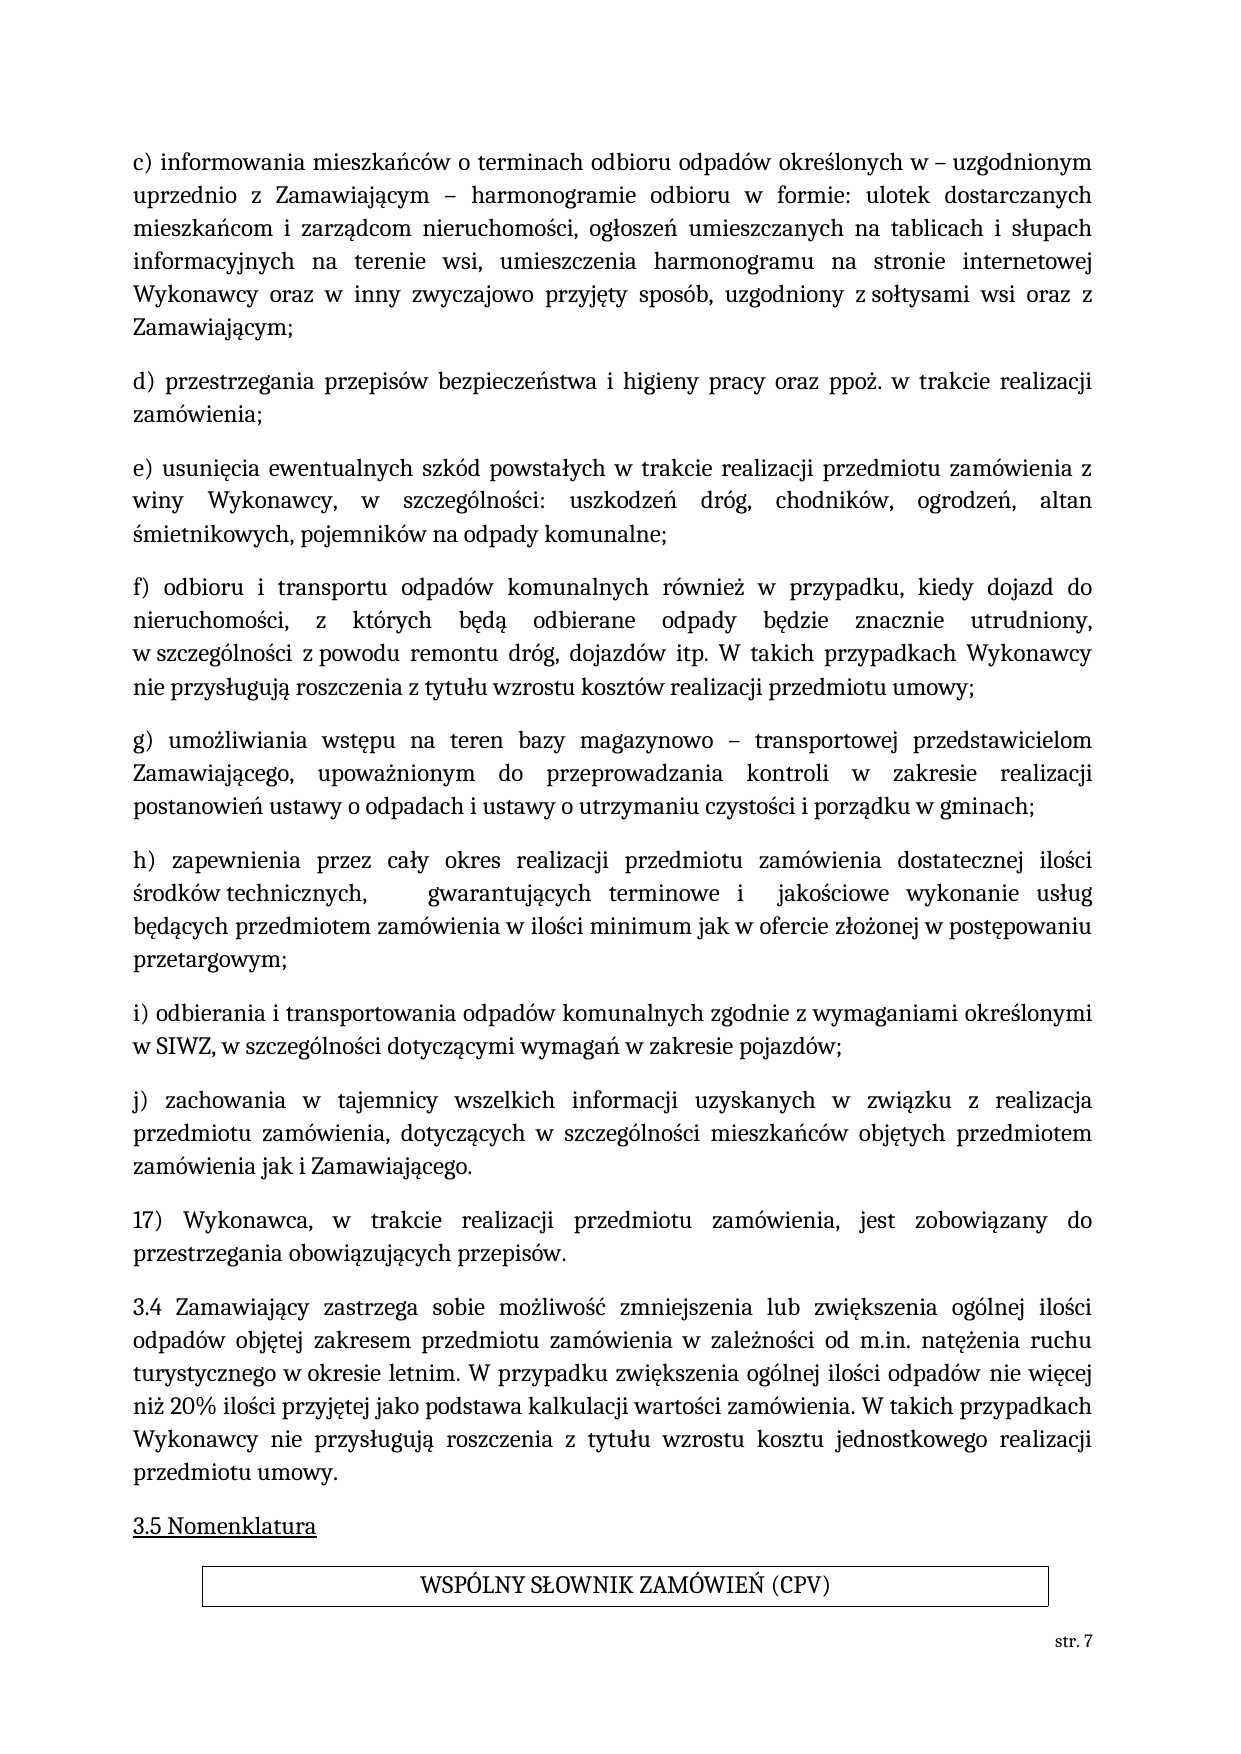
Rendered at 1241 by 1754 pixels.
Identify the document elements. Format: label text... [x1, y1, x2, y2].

text h) zapewnienia przez cały okres realizacji przedmiotu zamówienia dostatecznej ilości środków technicznych, gwarantujących terminowe i jakościowe wykonanie usług będących przedmiotem zamówienia w ilości minimum jak w ofercie złożonej w postępowaniu przetargowym; [133, 846, 1093, 974]
table_header WSPÓLNY SŁOWNIK ZAMÓWIEŃ (CPV) [203, 1567, 1048, 1606]
text f) odbioru i transportu odpadów komunalnych również w przypadku, kiedy dojazd do nieruchomości, z których będą odbierane odpady będzie znacznie utrudniony, w szczególności z powodu remontu dróg, dojazdów itp. W takich przypadkach Wykonawcy nie przysługują roszczenia z tytułu wzrostu kosztów realizacji przedmiotu umowy; [133, 573, 1093, 701]
text 3.4 Zamawiający zastrzega sobie możliwość zmniejszenia lub zwiększenia ogólnej ilości odpadów objętej zakresem przedmiotu zamówienia w zależności od m.in. natężenia ruchu turystycznego w okresie letnim. W przypadku zwiększenia ogólnej ilości odpadów nie więcej niż 20% ilości przyjętej jako podstawa kalkulacji wartości zamówienia. W takich przypadkach Wykonawcy nie przysługują roszczenia z tytułu wzrostu kosztu jednostkowego realizacji przedmiotu umowy. [133, 1293, 1093, 1487]
text j) zachowania w tajemnicy wszelkich informacji uzyskanych w związku z realizacja przedmiotu zamówienia, dotyczących w szczególności mieszkańców objętych przedmiotem zamówienia jak i Zamawiającego. [133, 1086, 1093, 1181]
text d) przestrzegania przepisów bezpieczeństwa i higieny pracy oraz ppoż. w trakcie realizacji zamówienia; [133, 367, 1093, 428]
text c) informowania mieszkańców o terminach odbioru odpadów określonych w – uzgodnionym uprzednio z Zamawiającym – harmonogramie odbioru w formie: ulotek dostarczanych mieszkańcom i zarządcom nieruchomości, ogłoszeń umieszczanych na tablicach i słupach informacyjnych na terenie wsi, umieszczenia harmonogramu na stronie internetowej Wykonawcy oraz w inny zwyczajowo przyjęty sposób, uzgodniony z sołtysami wsi oraz z Zamawiającym; [133, 148, 1093, 341]
text e) usunięcia ewentualnych szkód powstałych w trakcie realizacji przedmiotu zamówienia z winy Wykonawcy, w szczególności: uszkodzeń dróg, chodników, ogrodzeń, altan śmietnikowych, pojemników na odpady komunalne; [133, 453, 1093, 548]
text 3.5 Nomenklatura [133, 1512, 1093, 1540]
text i) odbierania i transportowania odpadów komunalnych zgodnie z wymaganiami określonymi w SIWZ, w szczególności dotyczącymi wymagań w zakresie pojazdów; [133, 999, 1093, 1061]
text 17) Wykonawca, w trakcie realizacji przedmiotu zamówienia, jest zobowiązany do przestrzegania obowiązujących przepisów. [133, 1206, 1093, 1268]
text g) umożliwiania wstępu na teren bazy magazynowo – transportowej przedstawicielom Zamawiającego, upoważnionym do przeprowadzania kontroli w zakresie realizacji postanowień ustawy o odpadach i ustawy o utrzymaniu czystości i porządku w gminach; [133, 726, 1093, 821]
